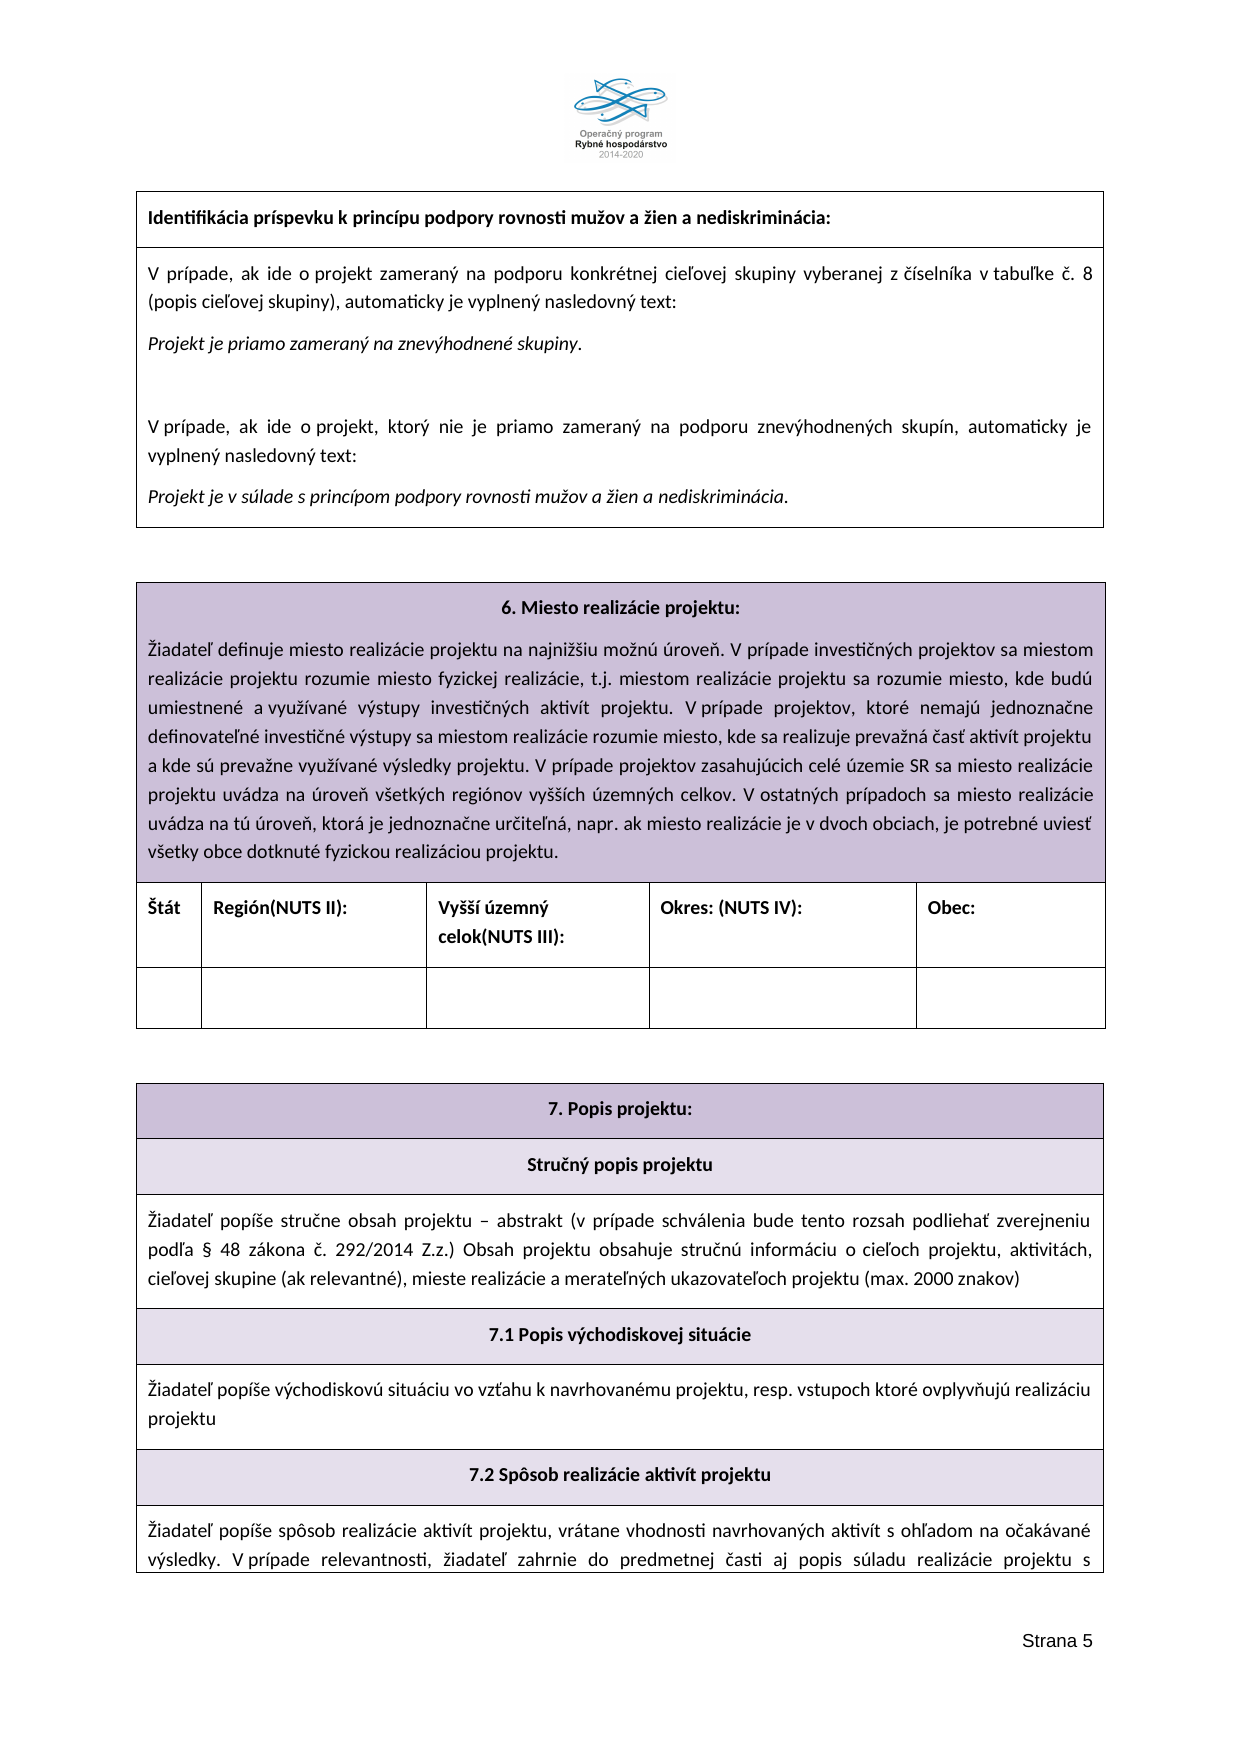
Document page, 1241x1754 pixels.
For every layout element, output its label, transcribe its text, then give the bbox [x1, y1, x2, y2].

table_cell [650, 968, 916, 1027]
table_cell Región(NUTS II): [202, 883, 426, 967]
table_cell [917, 968, 1105, 1027]
table_cell 7.2 Spôsob realizácie aktivít projektu [137, 1450, 1103, 1505]
table_cell [427, 968, 649, 1027]
table_cell Vyšší územný celok(NUTS III): [427, 883, 649, 967]
table_header 6. Miesto realizácie projektu: Žiadateľ definuje miesto realizácie projektu na najnižšiu možnú úroveň. V prípade investičných projektov sa miestom realizácie projektu rozumie miesto fyzickej realizácie, t.j. miestom realizácie projektu sa rozumie miesto, kde budú umiestnené a využívané výstupy investičných aktivít projektu. V prípade projektov, ktoré nemajú jednoznačne definovateľné investičné výstupy sa miestom realizácie rozumie miesto, kde sa realizuje prevažná časť aktivít projektu a kde sú prevažne využívané výsledky projektu. V prípade projektov zasahujúcich celé územie SR sa miesto realizácie projektu uvádza na úroveň všetkých regiónov vyšších územných celkov. V ostatných prípadoch sa miesto realizácie uvádza na tú úroveň, ktorá je jednoznačne určiteľná, napr. ak miesto realizácie je v dvoch obciach, je potrebné uviesť všetky obce dotknuté fyzickou realizáciou projektu. [137, 583, 1105, 882]
table_cell 7.1 Popis východiskovej situácie [137, 1309, 1103, 1364]
picture [564, 73, 677, 163]
table_cell Žiadateľ popíše stručne obsah projektu – abstrakt (v prípade schválenia bude tento rozsah podliehať zverejneniu podľa § 48 zákona č. 292/2014 Z.z.) Obsah projektu obsahuje stručnú informáciu o cieľoch projektu, aktivitách, cieľovej skupine (ak relevantné), mieste realizácie a merateľných ukazovateľoch projektu (max. 2000 znakov) [137, 1195, 1103, 1308]
table_cell [137, 968, 201, 1027]
table_cell Obec: [917, 883, 1105, 967]
table_cell [202, 968, 426, 1027]
table_cell Žiadateľ popíše východiskovú situáciu vo vzťahu k navrhovanému projektu, resp. vstupoch ktoré ovplyvňujú realizáciu projektu [137, 1365, 1103, 1449]
table_header 7. Popis projektu: [137, 1084, 1103, 1138]
table_cell V prípade, ak ide o projekt zameraný na podporu konkrétnej cieľovej skupiny vyberanej z číselníka v tabuľke č. 8 (popis cieľovej skupiny), automaticky je vyplnený nasledovný text: Projekt je priamo zameraný na znevýhodnené skupiny. V prípade, ak ide o projekt, ktorý nie je priamo zameraný na podporu znevýhodnených skupín, automaticky je vyplnený nasledovný text: Projekt je v súlade s princípom podpory rovnosti mužov a žien a nediskriminácia. [137, 248, 1103, 527]
table_cell Štát [137, 883, 201, 967]
table_cell Identifikácia príspevku k princípu podpory rovnosti mužov a žien a nediskriminácia: [137, 192, 1103, 247]
table_cell Okres: (NUTS IV): [650, 883, 916, 967]
table_cell Stručný popis projektu [137, 1139, 1103, 1194]
